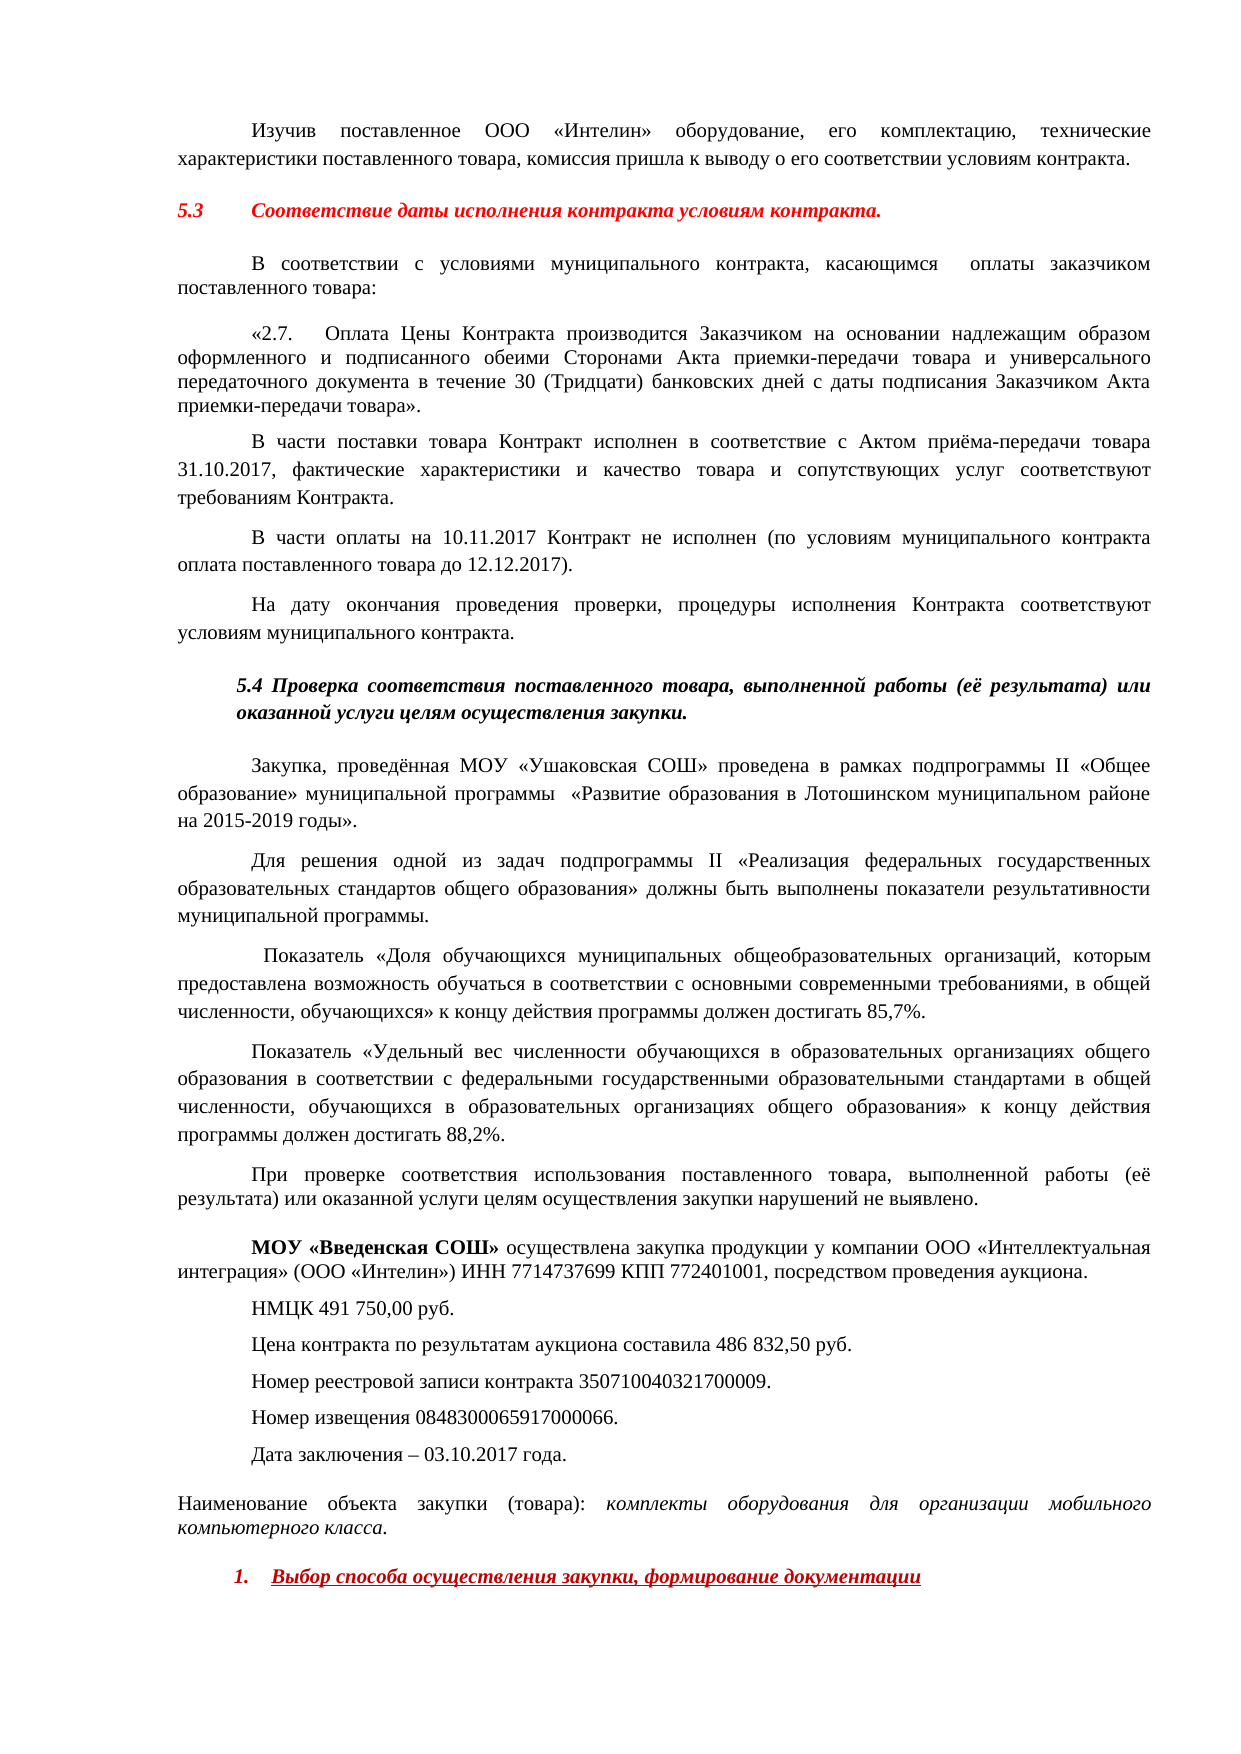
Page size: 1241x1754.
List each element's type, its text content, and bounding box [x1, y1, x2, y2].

text Показатель «Доля обучающихся муниципальных общеобразовательных организаций, которым предоставлена возможность обучаться в соответствии с основными современными требованиями, в общей численности, обучающихся» к концу действия программы должен достигать 85,7%. [177, 943, 1152, 1023]
text НМЦК 491 750,00 руб. [177, 1295, 1152, 1319]
text Закупка, проведённая МОУ «Ушаковская СОШ» проведена в рамках подпрограммы II «Общее образование» муниципальной программы «Развитие образования в Лотошинском муниципальном районе на 2015-2019 годы». [177, 753, 1152, 832]
text Для решения одной из задач подпрограммы II «Реализация федеральных государственных образовательных стандартов общего образования» должны быть выполнены показатели результативности муниципальной программы. [177, 848, 1152, 927]
text Наименование объекта закупки (товара): комплекты оборудования для организации мобильного компьютерного класса. [177, 1491, 1152, 1539]
text В части оплаты на 10.11.2017 Контракт не исполнен (по условиям муниципального контракта оплата поставленного товара до 12.12.2017). [177, 525, 1152, 576]
text Номер извещения 0848300065917000066. [177, 1405, 1152, 1429]
text В части поставки товара Контракт исполнен в соответствие с Актом приёма-передачи товара 31.10.2017, фактические характеристики и качество товара и сопутствующих услуг соответствуют требованиям Контракта. [177, 429, 1152, 509]
text Номер реестровой записи контракта 350710040321700009. [177, 1368, 1152, 1393]
text 5.3 Соответствие даты исполнения контракта условиям контракта. [177, 198, 1152, 222]
text Показатель «Удельный вес численности обучающихся в образовательных организациях общего образования в соответствии с федеральными государственными образовательными стандартами в общей численности, обучающихся в образовательных организациях общего образования» к концу действия программы должен достигать 88,2%. [177, 1039, 1152, 1146]
list Выбор способа осуществления закупки, формирование документации [233, 1564, 1152, 1588]
text Цена контракта по результатам аукциона составила 486 832,50 руб. [177, 1332, 1152, 1356]
text 5.4 Проверка соответствия поставленного товара, выполненной работы (её результата) или оказанной услуги целям осуществления закупки. [236, 673, 1152, 724]
text Дата заключения – 03.10.2017 года. [177, 1442, 1152, 1466]
text «2.7. Оплата Цены Контракта производится Заказчиком на основании надлежащим образом оформленного и подписанного обеими Сторонами Акта приемки-передачи товара и универсального передаточного документа в течение 30 (Тридцати) банковских дней с даты подписания Заказчиком Акта приемки-передачи товара». [177, 321, 1152, 417]
text При проверке соответствия использования поставленного товара, выполненной работы (её результата) или оказанной услуги целям осуществления закупки нарушений не выявлено. [177, 1162, 1152, 1210]
text На дату окончания проведения проверки, процедуры исполнения Контракта соответствуют условиям муниципального контракта. [177, 592, 1152, 644]
text Изучив поставленное ООО «Интелин» оборудование, его комплектацию, технические характеристики поставленного товара, комиссия пришла к выводу о его соответствии условиям контракта. [177, 118, 1152, 170]
text МОУ «Введенская СОШ» осуществлена закупка продукции у компании ООО «Интеллектуальная интеграция» (ООО «Интелин») ИНН 7714737699 КПП 772401001, посредством проведения аукциона. [177, 1235, 1152, 1283]
text В соответствии с условиями муниципального контракта, касающимся оплаты заказчиком поставленного товара: [177, 251, 1152, 299]
